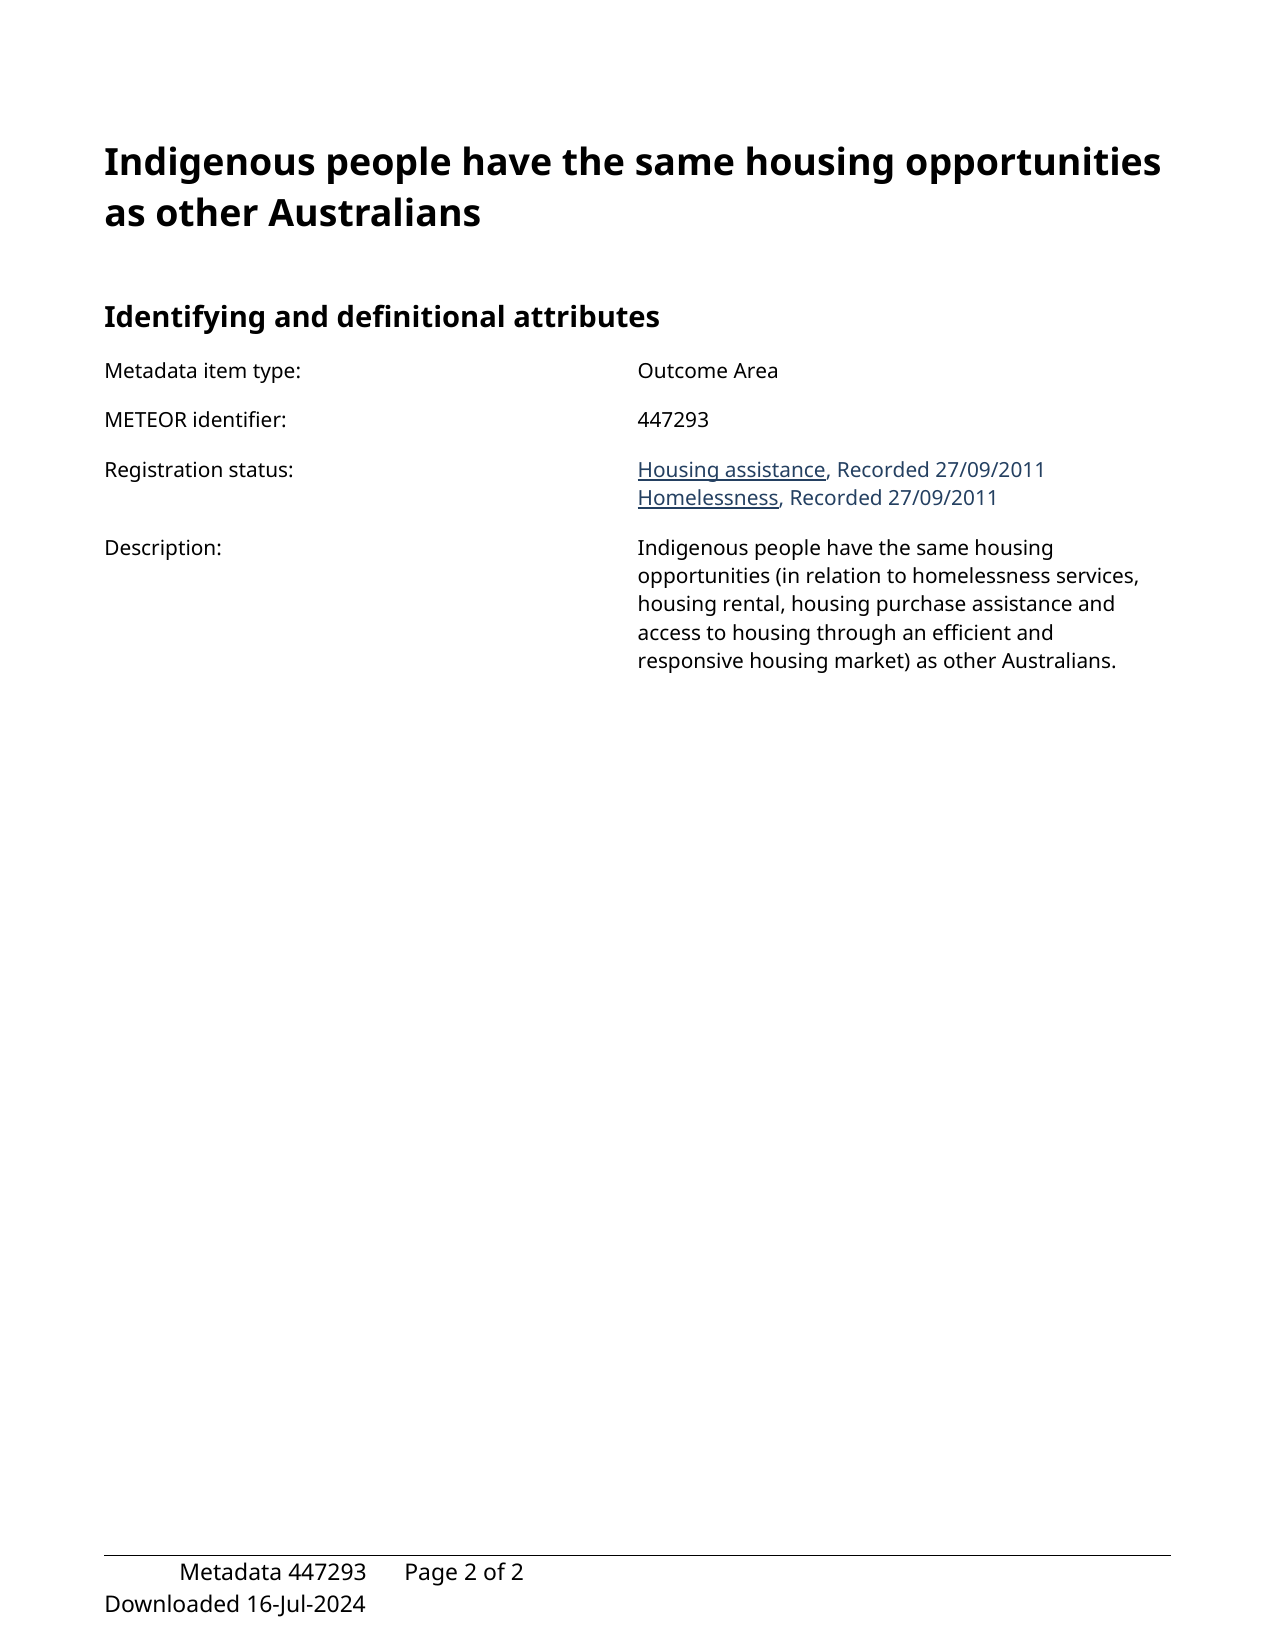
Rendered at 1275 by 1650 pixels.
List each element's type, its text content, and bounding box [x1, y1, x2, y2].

table_cell Outcome Area [626, 346, 1159, 395]
subtitle Indigenous people have the same housing opportunities as other Australians [104, 135, 1171, 237]
table_header Identifying and definitional attributes [93, 250, 1159, 346]
table_cell Housing assistance, Recorded 27/09/2011 Homelessness, Recorded 27/09/2011 [626, 445, 1159, 522]
table_cell Metadata item type: [93, 346, 626, 395]
table_cell Registration status: [93, 445, 626, 522]
table_cell 447293 [626, 395, 1159, 444]
table_cell METEOR identifier: [93, 395, 626, 444]
table_cell Description: [93, 522, 626, 685]
table_cell Indigenous people have the same housing opportunities (in relation to homelessness services, housing rental, housing purchase assistance and access to housing through an efficient and responsive housing market) as other Australians. [626, 522, 1159, 685]
